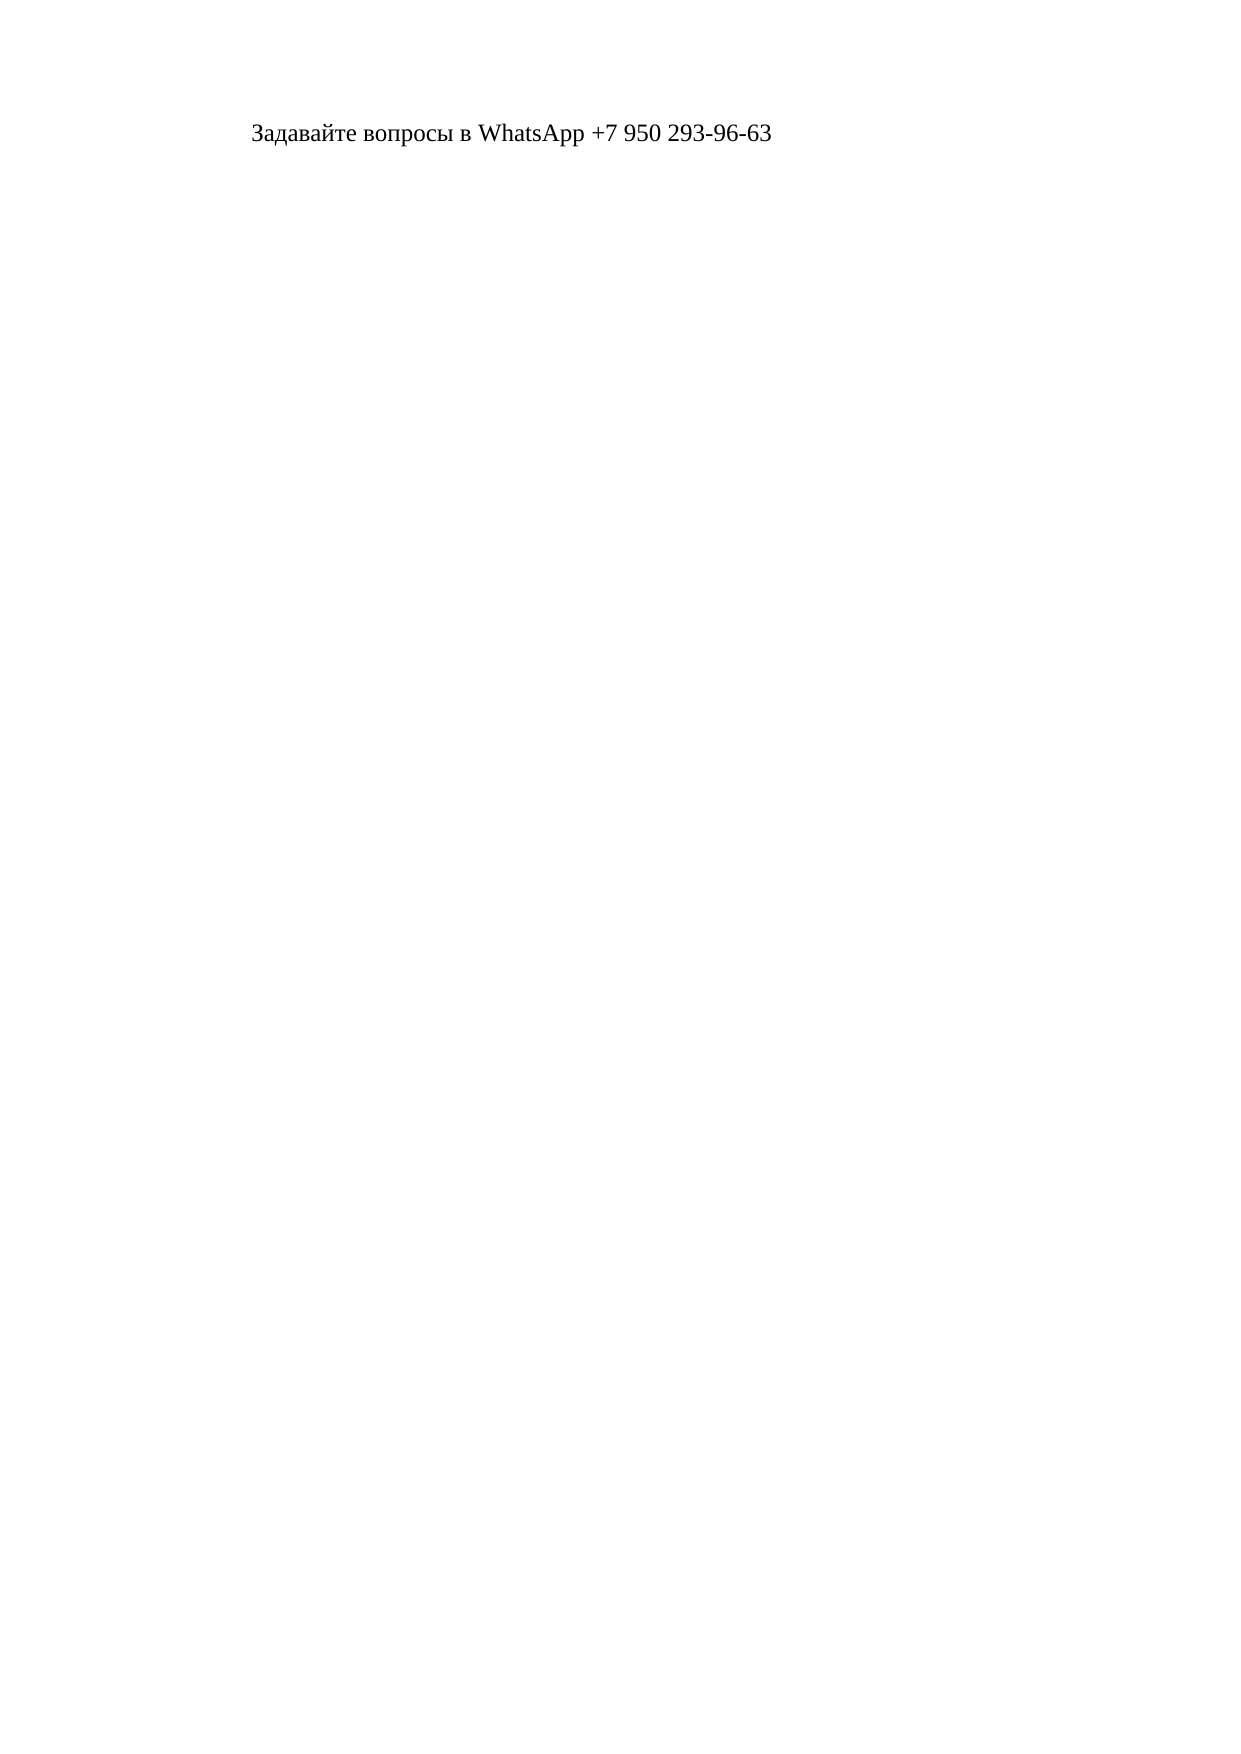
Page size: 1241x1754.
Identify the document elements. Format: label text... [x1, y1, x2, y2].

text Задавайте вопросы в WhatsApp +7 950 293-96-63 [177, 118, 1152, 147]
